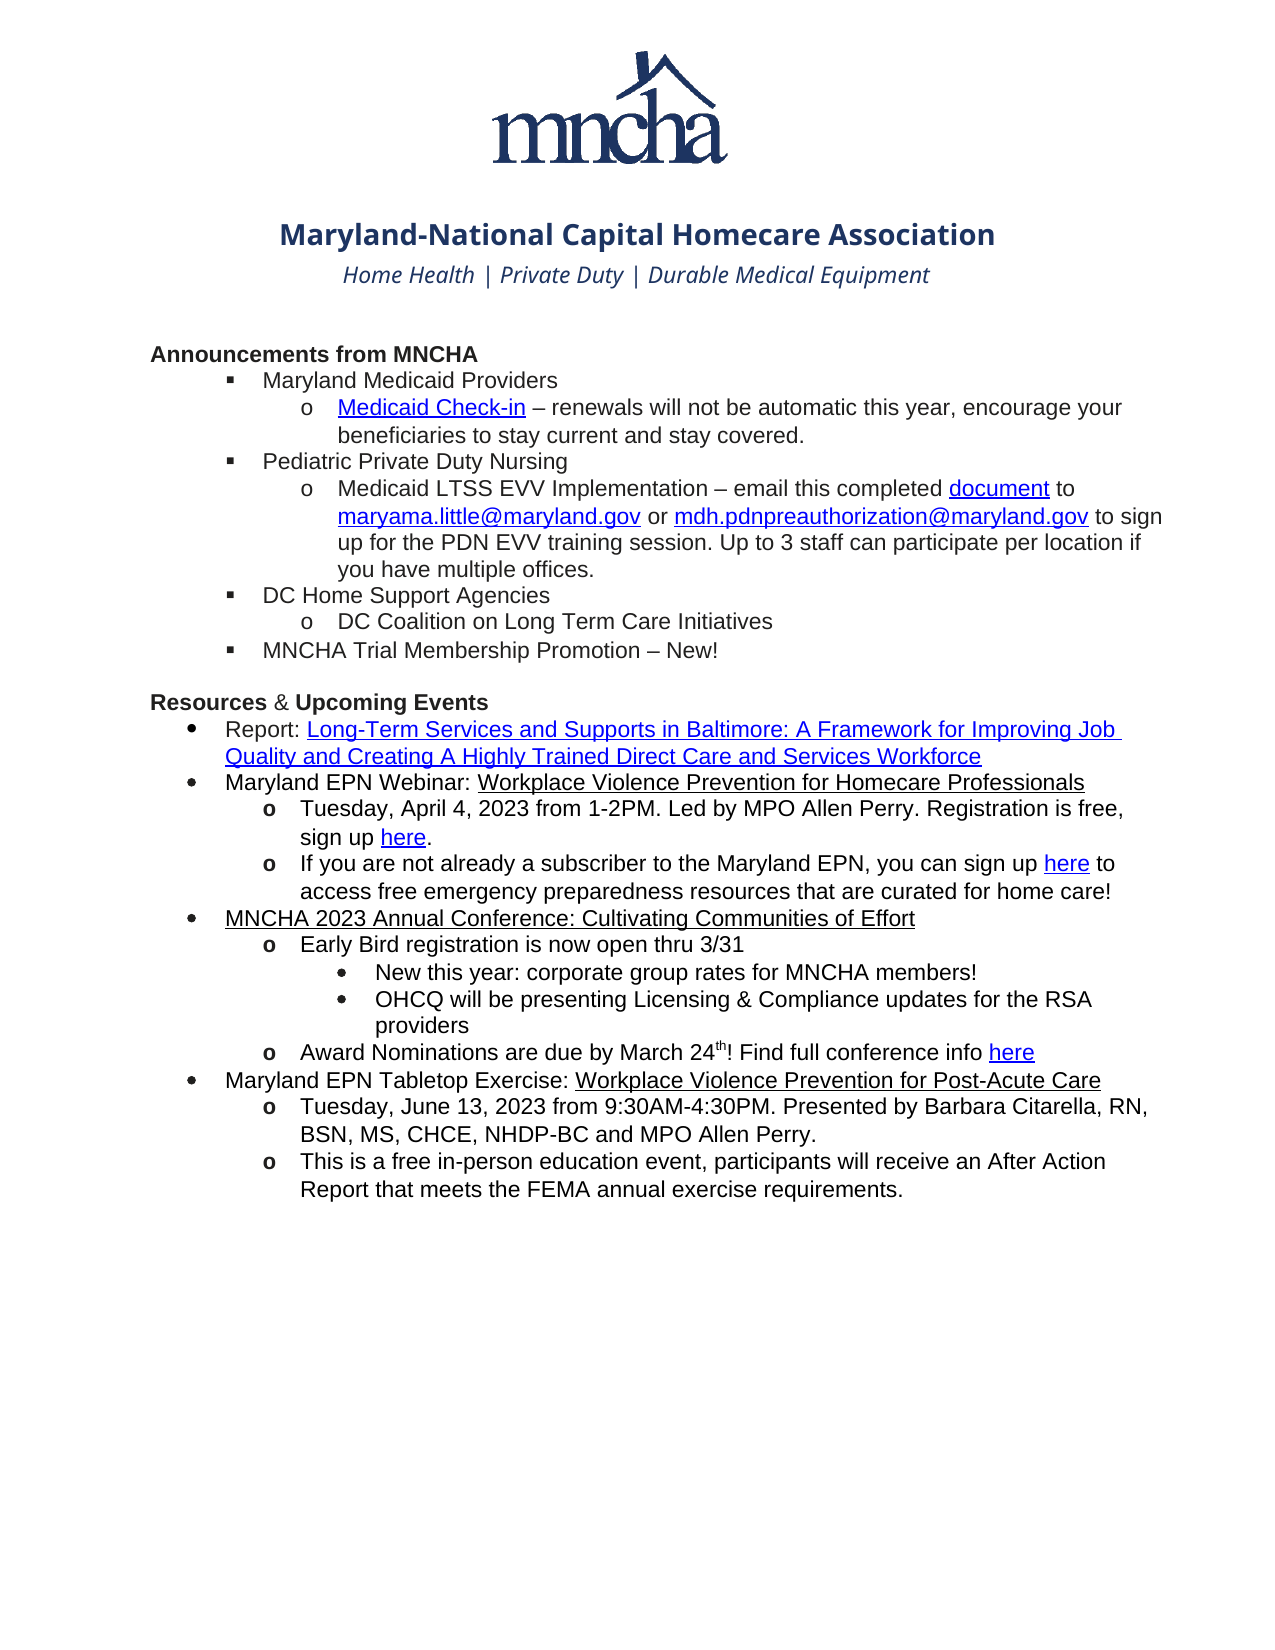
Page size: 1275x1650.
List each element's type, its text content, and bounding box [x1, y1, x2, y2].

list Award Nominations are due by March 24th! Find full conference info here [262, 1038, 1162, 1067]
list Maryland EPN Webinar: Workplace Violence Prevention for Homecare Professionals [187, 769, 1162, 795]
list Early Bird registration is now open thru 3/31 [262, 931, 1162, 959]
list Tuesday, April 4, 2023 from 1-2PM. Led by MPO Allen Perry. Registration is free, sign up here. [262, 795, 1162, 850]
list Resources & Upcoming Events [150, 689, 1162, 716]
list Medicaid LTSS EVV Implementation – email this completed document to maryama.little@maryland.gov or mdh.pdnpreauthorization@maryland.gov to sign up for the PDN EVV training session. Up to 3 staff can participate per location if you have multiple offices. [300, 474, 1162, 582]
list New this year: corporate group rates for MNCHA members! [337, 959, 1162, 986]
list Medicaid Check-in – renewals will not be automatic this year, encourage your beneficiaries to stay current and stay covered. [300, 393, 1162, 448]
list Maryland EPN Tabletop Exercise: Workplace Violence Prevention for Post-Acute Care [187, 1067, 1162, 1093]
list This is a free in-person education event, participants will receive an After Action Report that meets the FEMA annual exercise requirements. [262, 1148, 1162, 1202]
list MNCHA Trial Membership Promotion – New! [225, 637, 1162, 663]
list DC Coalition on Long Term Care Initiatives [300, 608, 1162, 637]
list Announcements from MNCHA [112, 341, 1162, 367]
list OHCQ will be presenting Licensing & Compliance updates for the RSA providers [337, 986, 1162, 1038]
list Pediatric Private Duty Nursing [225, 448, 1162, 474]
list Report: Long-Term Services and Supports in Baltimore: A Framework for Improving Job Quality and Creating A Highly Trained Direct Care and Services Workforce [187, 716, 1162, 769]
list If you are not already a subscriber to the Maryland EPN, you can sign up here to access free emergency preparedness resources that are curated for home care! [262, 850, 1162, 905]
list MNCHA 2023 Annual Conference: Cultivating Communities of Effort [187, 905, 1162, 931]
list DC Home Support Agencies [225, 582, 1162, 608]
list Tuesday, June 13, 2023 from 9:30AM-4:30PM. Presented by Barbara Citarella, RN, BSN, MS, CHCE, NHDP-BC and MPO Allen Perry. [262, 1093, 1162, 1148]
list Maryland Medicaid Providers [225, 367, 1162, 393]
